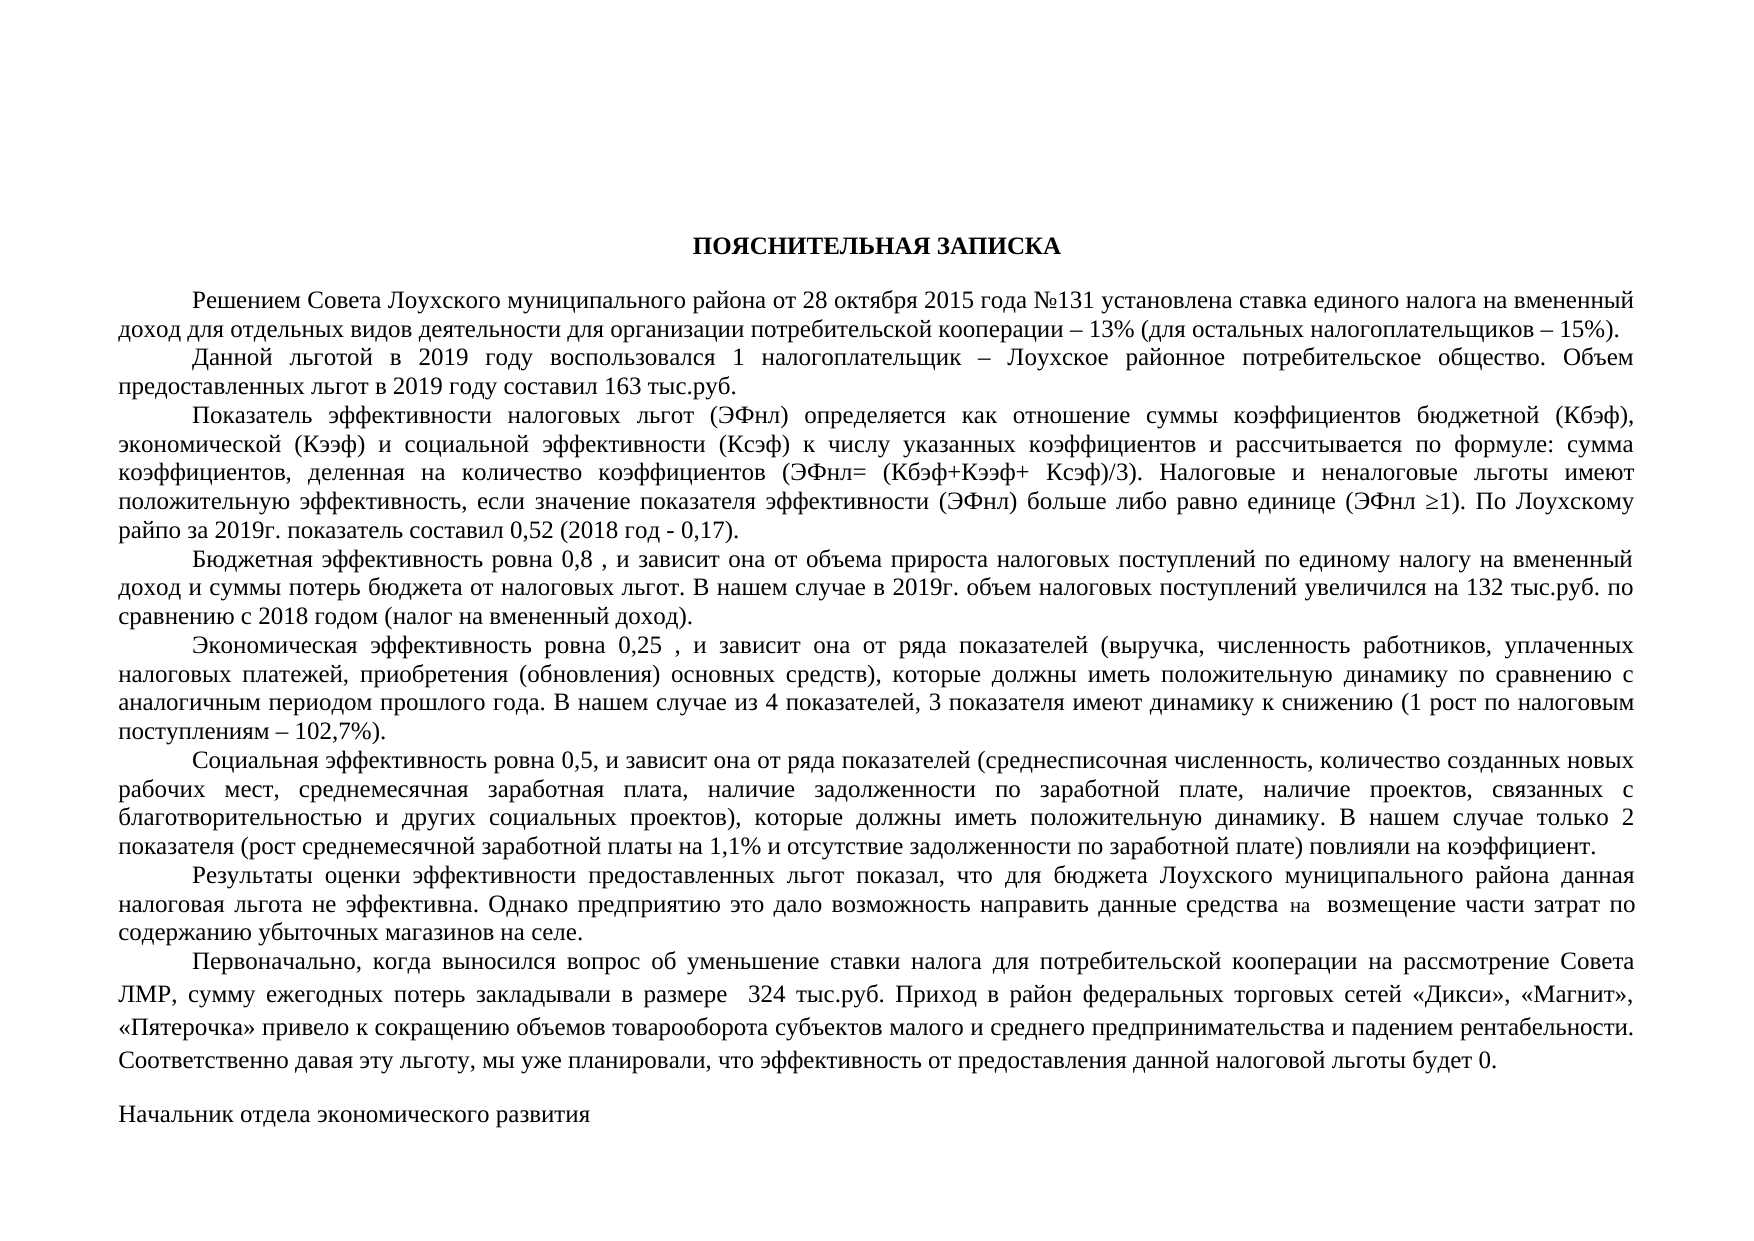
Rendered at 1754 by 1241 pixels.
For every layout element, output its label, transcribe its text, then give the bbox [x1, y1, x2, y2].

text Результаты оценки эффективности предоставленных льгот показал, что для бюджета Лоухского муниципального района данная налоговая льгота не эффективна. Однако предприятию это дало возможность направить данные средства на возмещение части затрат по содержанию убыточных магазинов на селе. [118, 860, 1636, 946]
text Первоначально, когда выносился вопрос об уменьшение ставки налога для потребительской кооперации на рассмотрение Совета ЛМР, сумму ежегодных потерь закладывали в размере 324 тыс.руб. Приход в район федеральных торговых сетей «Дикси», «Магнит», «Пятерочка» привело к сокращению объемов товарооборота субъектов малого и среднего предпринимательства и падением рентабельности. Соответственно давая эту льготу, мы уже планировали, что эффективность от предоставления данной налоговой льготы будет 0. [118, 946, 1636, 1074]
text Экономическая эффективность ровна 0,25 , и зависит она от ряда показателей (выручка, численность работников, уплаченных налоговых платежей, приобретения (обновления) основных средств), которые должны иметь положительную динамику по сравнению с аналогичным периодом прошлого года. В нашем случае из 4 показателей, 3 показателя имеют динамику к снижению (1 рост по налоговым поступлениям – 102,7%). [118, 630, 1636, 745]
text Социальная эффективность ровна 0,5, и зависит она от ряда показателей (среднесписочная численность, количество созданных новых рабочих мест, среднемесячная заработная плата, наличие задолженности по заработной плате, наличие проектов, связанных с благотворительностью и других социальных проектов), которые должны иметь положительную динамику. В нашем случае только 2 показателя (рост среднемесячной заработной платы на 1,1% и отсутствие задолженности по заработной плате) повлияли на коэффициент. [118, 745, 1636, 860]
text Решением Совета Лоухского муниципального района от 28 октября 2015 года №131 установлена ставка единого налога на вмененный доход для отдельных видов деятельности для организации потребительской кооперации – 13% (для остальных налогоплательщиков – 15%). [118, 285, 1636, 342]
text Бюджетная эффективность ровна 0,8 , и зависит она от объема прироста налоговых поступлений по единому налогу на вмененный доход и суммы потерь бюджета от налоговых льгот. В нашем случае в 2019г. объем налоговых поступлений увеличился на 132 тыс.руб. по сравнению с 2018 годом (налог на вмененный доход). [118, 544, 1636, 630]
text Начальник отдела экономического развития [118, 1099, 1636, 1128]
text Показатель эффективности налоговых льгот (ЭФнл) определяется как отношение суммы коэффициентов бюджетной (Кбэф), экономической (Кээф) и социальной эффективности (Ксэф) к числу указанных коэффициентов и рассчитывается по формуле: сумма коэффициентов, деленная на количество коэффициентов (ЭФнл= (Кбэф+Кээф+ Ксэф)/3). Налоговые и неналоговые льготы имеют положительную эффективность, если значение показателя эффективности (ЭФнл) больше либо равно единице (ЭФнл ≥1). По Лоухскому райпо за 2019г. показатель составил 0,52 (2018 год - 0,17). [118, 400, 1636, 544]
text Данной льготой в 2019 году воспользовался 1 налогоплательщик – Лоухское районное потребительское общество. Объем предоставленных льгот в 2019 году составил 163 тыс.руб. [118, 342, 1636, 400]
text ПОЯСНИТЕЛЬНАЯ ЗАПИСКА [118, 231, 1636, 260]
